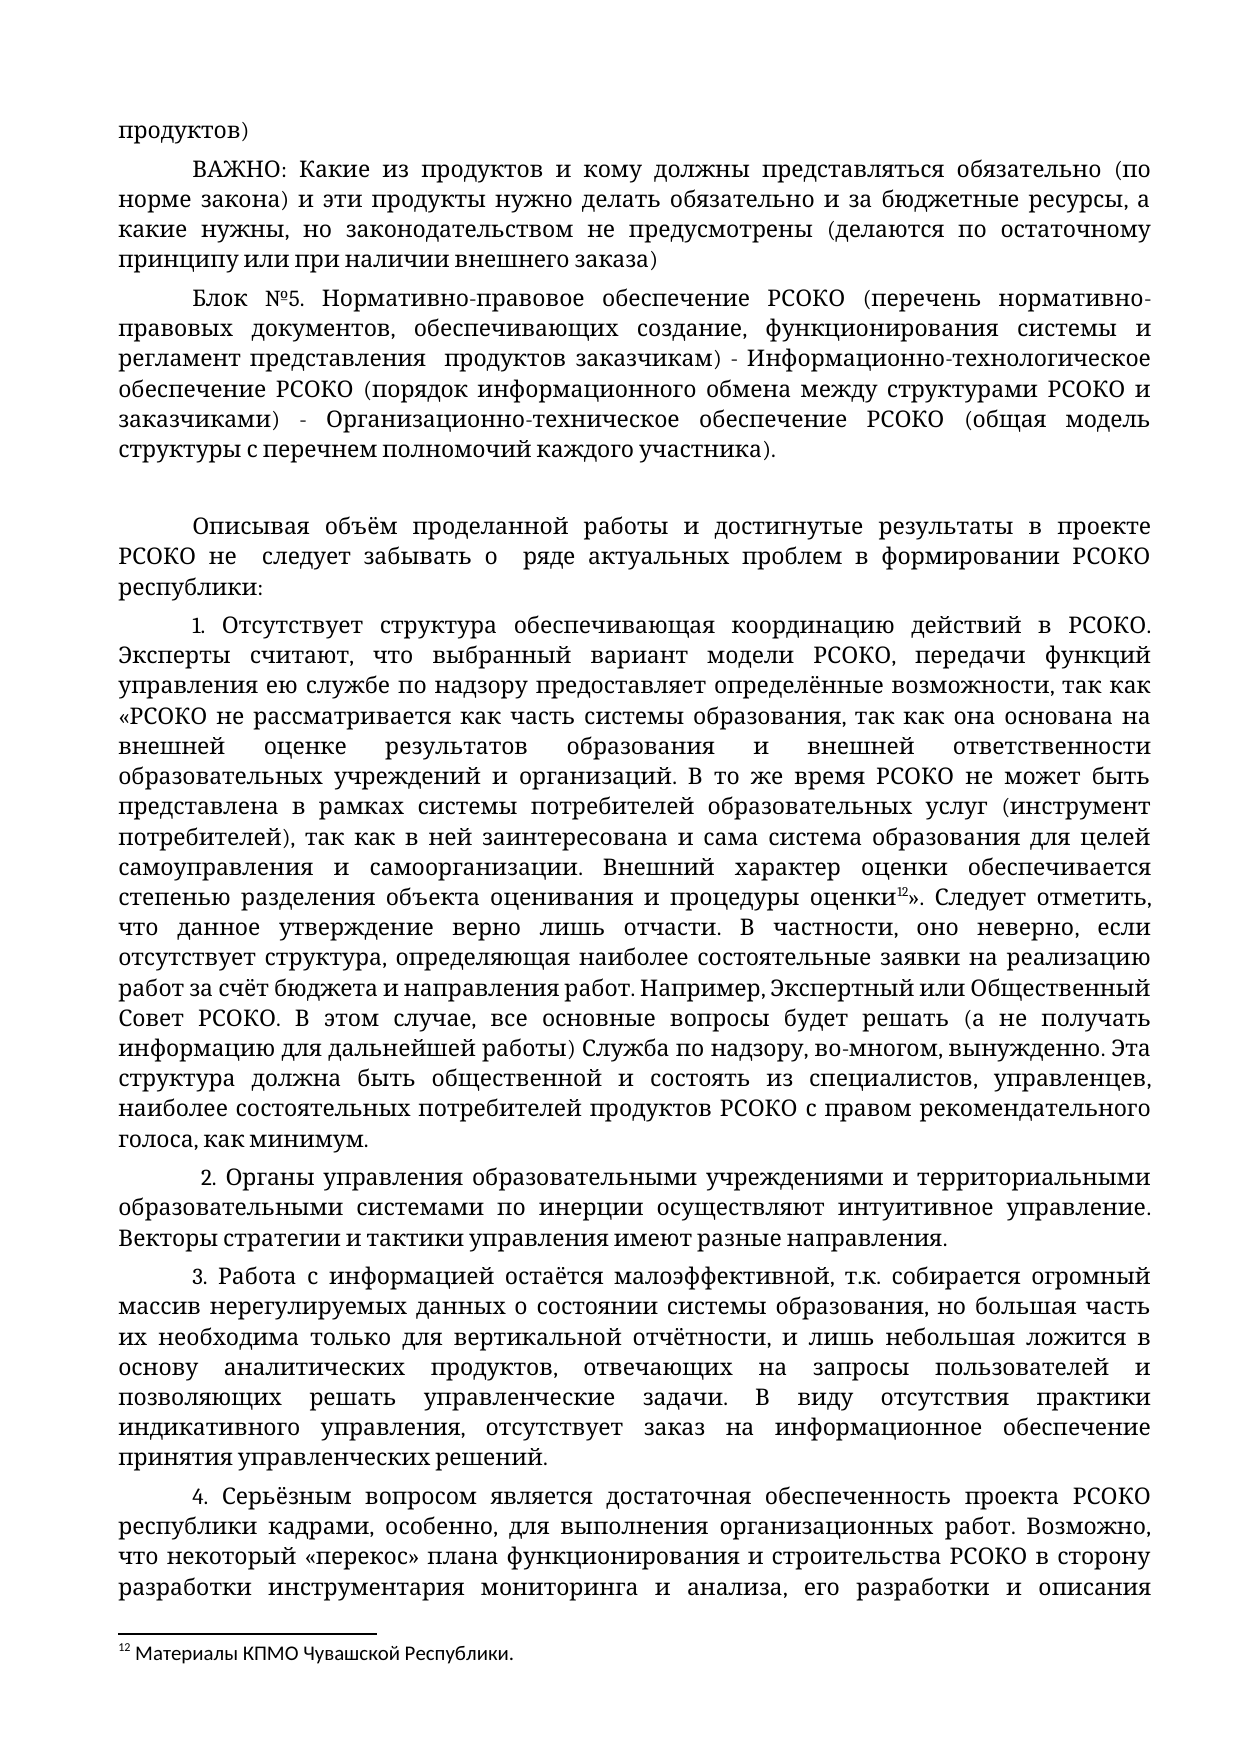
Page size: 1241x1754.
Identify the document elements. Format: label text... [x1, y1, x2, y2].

text 2. Органы управления образовательными учреждениями и территориальными образовательными системами по инерции осуществляют интуитивное управление. Векторы стратегии и тактики управления имеют разные направления. [118, 1165, 1152, 1252]
text 3. Работа с информацией остаётся малоэффективной, т.к. собирается огромный массив нерегулируемых данных о состоянии системы образования, но большая часть их необходима только для вертикальной отчётности, и лишь небольшая ложится в основу аналитических продуктов, отвечающих на запросы пользователей и позволяющих решать управленческие задачи. В виду отсутствия практики индикативного управления, отсутствует заказ на информационное обеспечение принятия управленческих решений. [118, 1264, 1152, 1472]
text ВАЖНО: Какие из продуктов и кому должны представляться обязательно (по норме закона) и эти продукты нужно делать обязательно и за бюджетные ресурсы, а какие нужны, но законодательством не предусмотрены (делаются по остаточному принципу или при наличии внешнего заказа) [118, 157, 1152, 274]
text Блок №5. Нормативно-правовое обеспечение РСОКО (перечень нормативно-правовых документов, обеспечивающих создание, функционирования системы и регламент представления продуктов заказчикам) - Информационно-технологическое обеспечение РСОКО (порядок информационного обмена между структурами РСОКО и заказчиками) - Организационно-техническое обеспечение РСОКО (общая модель структуры с перечнем полномочий каждого участника). [118, 286, 1152, 463]
text 1. Отсутствует структура обеспечивающая координацию действий в РСОКО. Эксперты считают, что выбранный вариант модели РСОКО, передачи функций управления ею службе по надзору предоставляет определённые возможности, так как «РСОКО не рассматривается как часть системы образования, так как она основана на внешней оценке результатов образования и внешней ответственности образовательных учреждений и организаций. В то же время РСОКО не может быть представлена в рамках системы потребителей образовательных услуг (инструмент потребителей), так как в ней заинтересована и сама система образования для целей самоуправления и самоорганизации. Внешний характер оценки обеспечивается степенью разделения объекта оценивания и процедуры оценки». Следует отметить, что данное утверждение верно лишь отчасти. В частности, оно неверно, если отсутствует структура, определяющая наиболее состоятельные заявки на реализацию работ за счёт бюджета и направления работ. Например, Экспертный или Общественный Совет РСОКО. В этом случае, все основные вопросы будет решать (а не получать информацию для дальнейшей работы) Служба по надзору, во-многом, вынужденно. Эта структура должна быть общественной и состоять из специалистов, управленцев, наиболее состоятельных потребителей продуктов РСОКО с правом рекомендательного голоса, как минимум. [118, 613, 1152, 1153]
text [118, 118, 1152, 144]
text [118, 1484, 1152, 1601]
text Описывая объём проделанной работы и достигнутые результаты в проекте РСОКО не следует забывать о ряде актуальных проблем в формировании РСОКО республики: [118, 514, 1152, 601]
